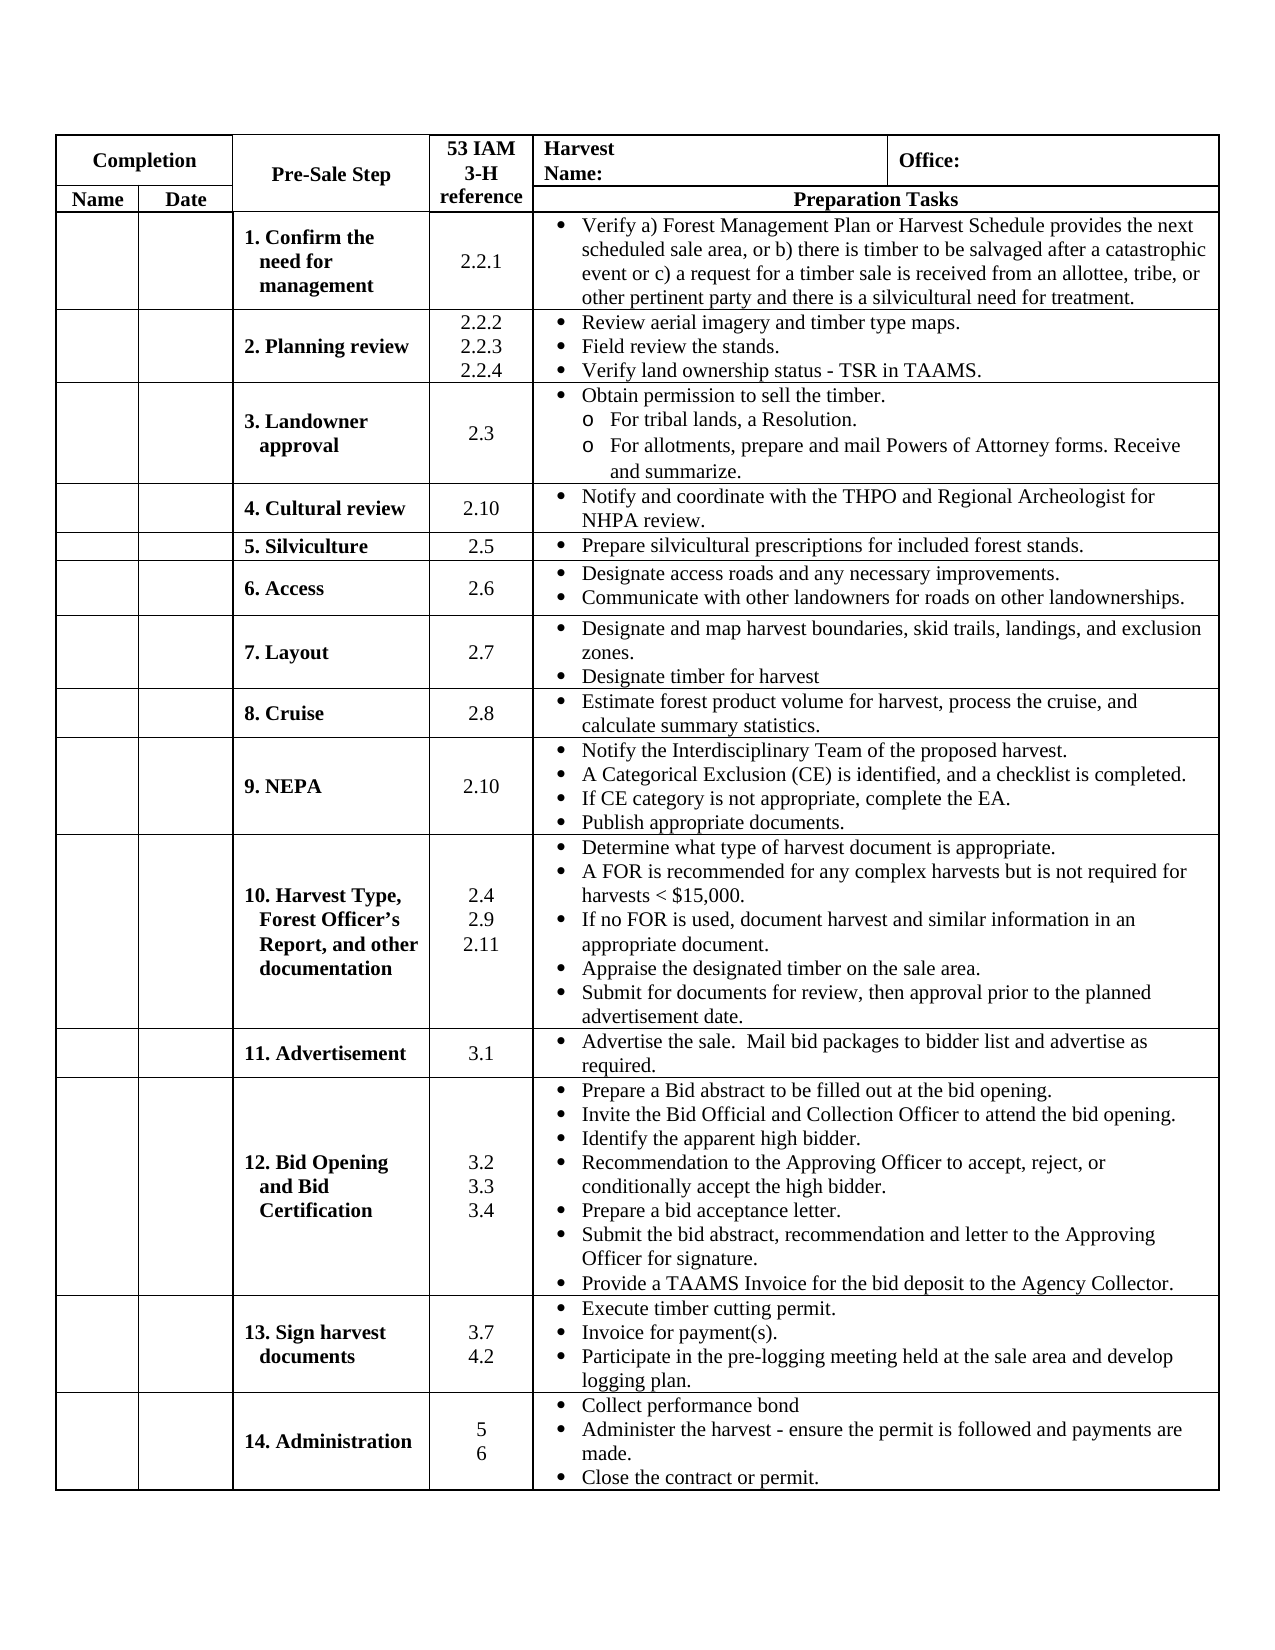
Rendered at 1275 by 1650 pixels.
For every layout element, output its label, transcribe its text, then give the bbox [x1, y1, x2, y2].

table_cell 2.8 [430, 689, 532, 737]
table_header Pre-Sale Step [233, 135, 429, 211]
table_cell [57, 1296, 138, 1392]
table_cell [139, 383, 232, 483]
table_cell Date [139, 186, 232, 211]
table_cell 6. Access [234, 561, 429, 614]
table_cell [57, 835, 138, 1028]
table_header 53 IAM 3-H reference [430, 136, 532, 211]
table_cell 2.6 [430, 561, 532, 614]
table_cell Designate and map harvest boundaries, skid trails, landings, and exclusion zones. Designate timber for harvest [534, 616, 1218, 688]
table_cell [57, 484, 138, 532]
table_cell [139, 1393, 232, 1489]
table_cell Collect performance bond Administer the harvest - ensure the permit is followed and payments are made. Close the contract or permit. [534, 1393, 1218, 1489]
table_cell [139, 1296, 232, 1392]
table_cell [139, 310, 232, 382]
table_cell [139, 738, 232, 834]
table_cell Verify a) Forest Management Plan or Harvest Schedule provides the next scheduled sale area, or b) there is timber to be salvaged after a catastrophic event or c) a request for a timber sale is received from an allottee, tribe, or other pertinent party and there is a silvicultural need for treatment. [534, 213, 1218, 309]
table_cell 7. Layout [234, 616, 429, 688]
table_cell [139, 213, 232, 309]
table_cell 3.1 [430, 1029, 532, 1077]
table_cell [139, 616, 232, 688]
table_cell 2.10 [430, 484, 532, 532]
table_header Harvest Name: [534, 136, 887, 184]
table_cell [139, 561, 232, 614]
table_cell 5 6 [430, 1393, 532, 1489]
table_cell [57, 310, 138, 382]
table_cell 12. Bid Opening and Bid Certification [234, 1078, 429, 1294]
table_cell [57, 738, 138, 834]
table_header Completion [57, 136, 232, 184]
table_cell Determine what type of harvest document is appropriate. A FOR is recommended for any complex harvests but is not required for harvests < $15,000. If no FOR is used, document harvest and similar information in an appropriate document. Appraise the designated timber on the sale area. Submit for documents for review, then approval prior to the planned advertisement date. [534, 835, 1218, 1028]
table_cell Prepare a Bid abstract to be filled out at the bid opening. Invite the Bid Official and Collection Officer to attend the bid opening. Identify the apparent high bidder. Recommendation to the Approving Officer to accept, reject, or conditionally accept the high bidder. Prepare a bid acceptance letter. Submit the bid abstract, recommendation and letter to the Approving Officer for signature. Provide a TAAMS Invoice for the bid deposit to the Agency Collector. [534, 1078, 1218, 1294]
table_cell 2.7 [430, 616, 532, 688]
table_cell 14. Administration [234, 1393, 429, 1489]
table_cell 2.10 [430, 738, 532, 834]
table_cell Advertise the sale. Mail bid packages to bidder list and advertise as required. [534, 1029, 1218, 1077]
table_cell 2.2.2 2.2.3 2.2.4 [430, 310, 532, 382]
table_cell 2. Planning review [234, 310, 429, 382]
table_cell Obtain permission to sell the timber. For tribal lands, a Resolution. For allotments, prepare and mail Powers of Attorney forms. Receive and summarize. [534, 383, 1218, 483]
table_cell [57, 616, 138, 688]
table_cell Designate access roads and any necessary improvements. Communicate with other landowners for roads on other landownerships. [534, 561, 1218, 614]
table_cell 10. Harvest Type, Forest Officer’s Report, and other documentation [234, 835, 429, 1028]
table_cell [57, 1393, 138, 1489]
table_cell Execute timber cutting permit. Invoice for payment(s). Participate in the pre-logging meeting held at the sale area and develop logging plan. [534, 1296, 1218, 1392]
table_cell 9. NEPA [234, 738, 429, 834]
table_cell 2.5 [430, 533, 532, 559]
table_cell 2.4 2.9 2.11 [430, 835, 532, 1028]
table_cell [57, 1078, 138, 1294]
table_cell 2.3 [430, 383, 532, 483]
table_cell 1. Confirm the need for management [234, 212, 429, 309]
table_cell 2.2.1 [430, 213, 532, 309]
table_cell [57, 1029, 138, 1077]
table_cell [139, 835, 232, 1028]
table_cell [139, 1078, 232, 1294]
table_cell [57, 533, 138, 559]
table_cell [139, 484, 232, 532]
table_cell 5. Silviculture [234, 533, 429, 559]
table_cell Name [57, 186, 138, 211]
table_cell 11. Advertisement [234, 1029, 429, 1077]
table_cell 4. Cultural review [234, 484, 429, 532]
table_cell Prepare silvicultural prescriptions for included forest stands. [534, 533, 1218, 559]
table_cell Preparation Tasks [534, 187, 1218, 211]
table_cell [139, 533, 232, 559]
table_cell Notify and coordinate with the THPO and Regional Archeologist for NHPA review. [534, 484, 1218, 532]
table_cell 8. Cruise [234, 689, 429, 737]
table_cell 3. Landowner approval [234, 383, 429, 483]
table_cell 3.7 4.2 [430, 1296, 532, 1392]
table_cell Notify the Interdisciplinary Team of the proposed harvest. A Categorical Exclusion (CE) is identified, and a checklist is completed. If CE category is not appropriate, complete the EA. Publish appropriate documents. [534, 738, 1218, 834]
table_cell Estimate forest product volume for harvest, process the cruise, and calculate summary statistics. [534, 689, 1218, 737]
table_cell 3.2 3.3 3.4 [430, 1078, 532, 1294]
table_cell [139, 1029, 232, 1077]
table_cell [57, 561, 138, 614]
table_cell Review aerial imagery and timber type maps. Field review the stands. Verify land ownership status - TSR in TAAMS. [534, 310, 1218, 382]
table_cell [57, 213, 138, 309]
table_header Office: [888, 136, 1218, 184]
table_cell [57, 689, 138, 737]
table_cell [139, 689, 232, 737]
table_cell 13. Sign harvest documents [234, 1296, 429, 1392]
table_cell [57, 383, 138, 483]
